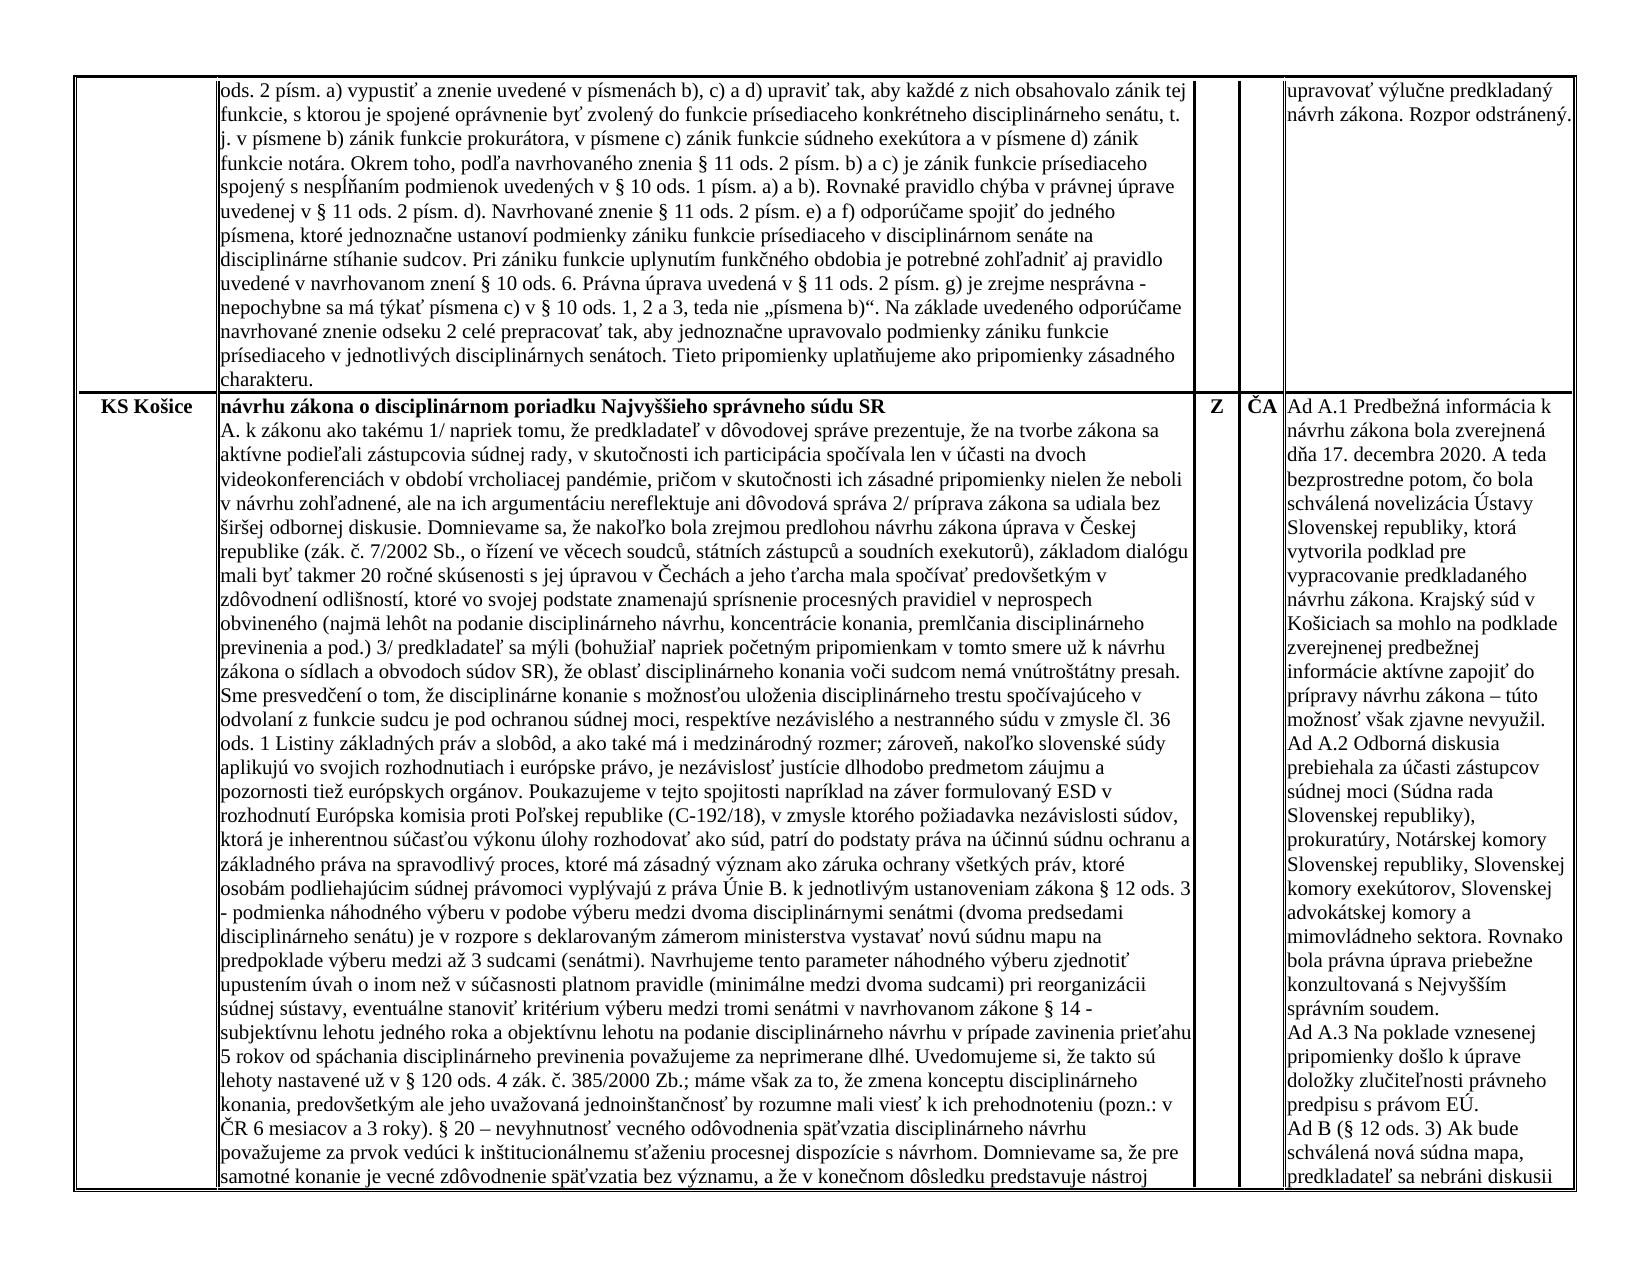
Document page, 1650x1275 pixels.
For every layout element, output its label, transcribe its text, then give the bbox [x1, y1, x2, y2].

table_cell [218, 394, 1194, 1188]
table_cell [218, 78, 1194, 391]
table_cell ČA [1239, 394, 1284, 1188]
table_cell GPSR [77, 77, 218, 391]
table_cell KS Košice [77, 391, 218, 1188]
table_cell A [1239, 78, 1284, 391]
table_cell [1285, 391, 1573, 1188]
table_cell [1285, 78, 1573, 391]
table_cell Z [1194, 394, 1239, 1188]
table_cell Z [1194, 78, 1239, 391]
